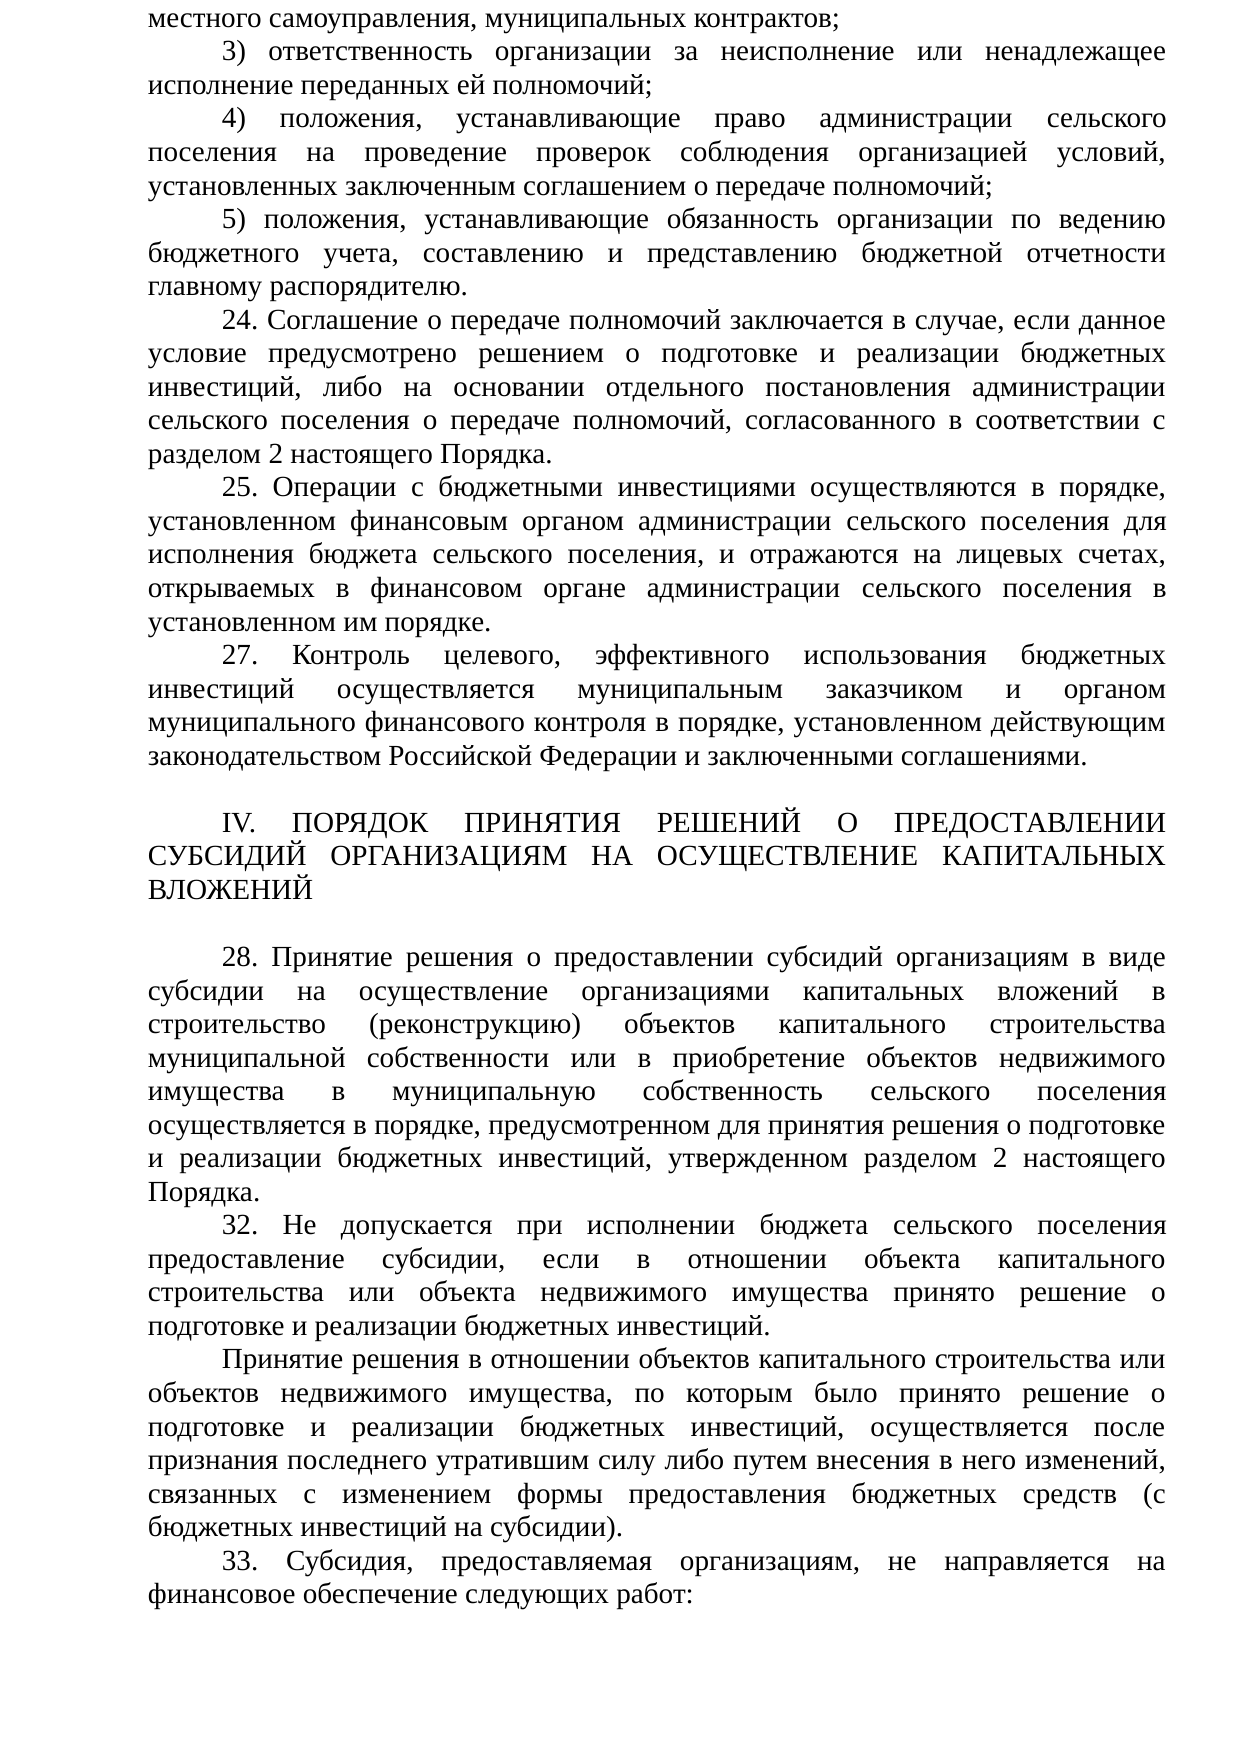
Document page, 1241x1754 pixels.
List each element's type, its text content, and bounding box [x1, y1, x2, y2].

text IV. ПОРЯДОК ПРИНЯТИЯ РЕШЕНИЙ О ПРЕДОСТАВЛЕНИИ СУБСИДИЙ ОРГАНИЗАЦИЯМ НА ОСУЩЕСТВЛЕНИЕ КАПИТАЛЬНЫХ ВЛОЖЕНИЙ [148, 805, 1167, 906]
text 4) положения, устанавливающие право администрации сельского поселения на проведение проверок соблюдения организацией условий, установленных заключенным соглашением о передаче полномочий; [148, 101, 1167, 201]
text 32. Не допускается при исполнении бюджета сельского поселения предоставление субсидии, если в отношении объекта капитального строительства или объекта недвижимого имущества принято решение о подготовке и реализации бюджетных инвестиций. [148, 1207, 1167, 1342]
text 3) ответственность организации за неисполнение или ненадлежащее исполнение переданных ей полномочий; [148, 33, 1167, 101]
text 33. Субсидия, предоставляемая организациям, не направляется на финансовое обеспечение следующих работ: [148, 1543, 1167, 1610]
text 5) положения, устанавливающие обязанность организации по ведению бюджетного учета, составлению и представлению бюджетной отчетности главному распорядителю. [148, 201, 1167, 302]
text 24. Соглашение о передаче полномочий заключается в случае, если данное условие предусмотрено решением о подготовке и реализации бюджетных инвестиций, либо на основании отдельного постановления администрации сельского поселения о передаче полномочий, согласованного в соответствии с разделом 2 настоящего Порядка. [148, 302, 1167, 469]
text 25. Операции с бюджетными инвестициями осуществляются в порядке, установленном финансовым органом администрации сельского поселения для исполнения бюджета сельского поселения, и отражаются на лицевых счетах, открываемых в финансовом органе администрации сельского поселения в установленном им порядке. [148, 469, 1167, 637]
text 27. Контроль целевого, эффективного использования бюджетных инвестиций осуществляется муниципальным заказчиком и органом муниципального финансового контроля в порядке, установленном действующим законодательством Российской Федерации и заключенными соглашениями. [148, 637, 1167, 771]
text 28. Принятие решения о предоставлении субсидий организациям в виде субсидии на осуществление организациями капитальных вложений в строительство (реконструкцию) объектов капитального строительства муниципальной собственности или в приобретение объектов недвижимого имущества в муниципальную собственность сельского поселения осуществляется в порядке, предусмотренном для принятия решения о подготовке и реализации бюджетных инвестиций, утвержденном разделом 2 настоящего Порядка. [148, 939, 1167, 1207]
text Принятие решения в отношении объектов капитального строительства или объектов недвижимого имущества, по которым было принято решение о подготовке и реализации бюджетных инвестиций, осуществляется после признания последнего утратившим силу либо путем внесения в него изменений, связанных с изменением формы предоставления бюджетных средств (с бюджетных инвестиций на субсидии). [148, 1342, 1167, 1543]
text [148, 0, 1167, 33]
